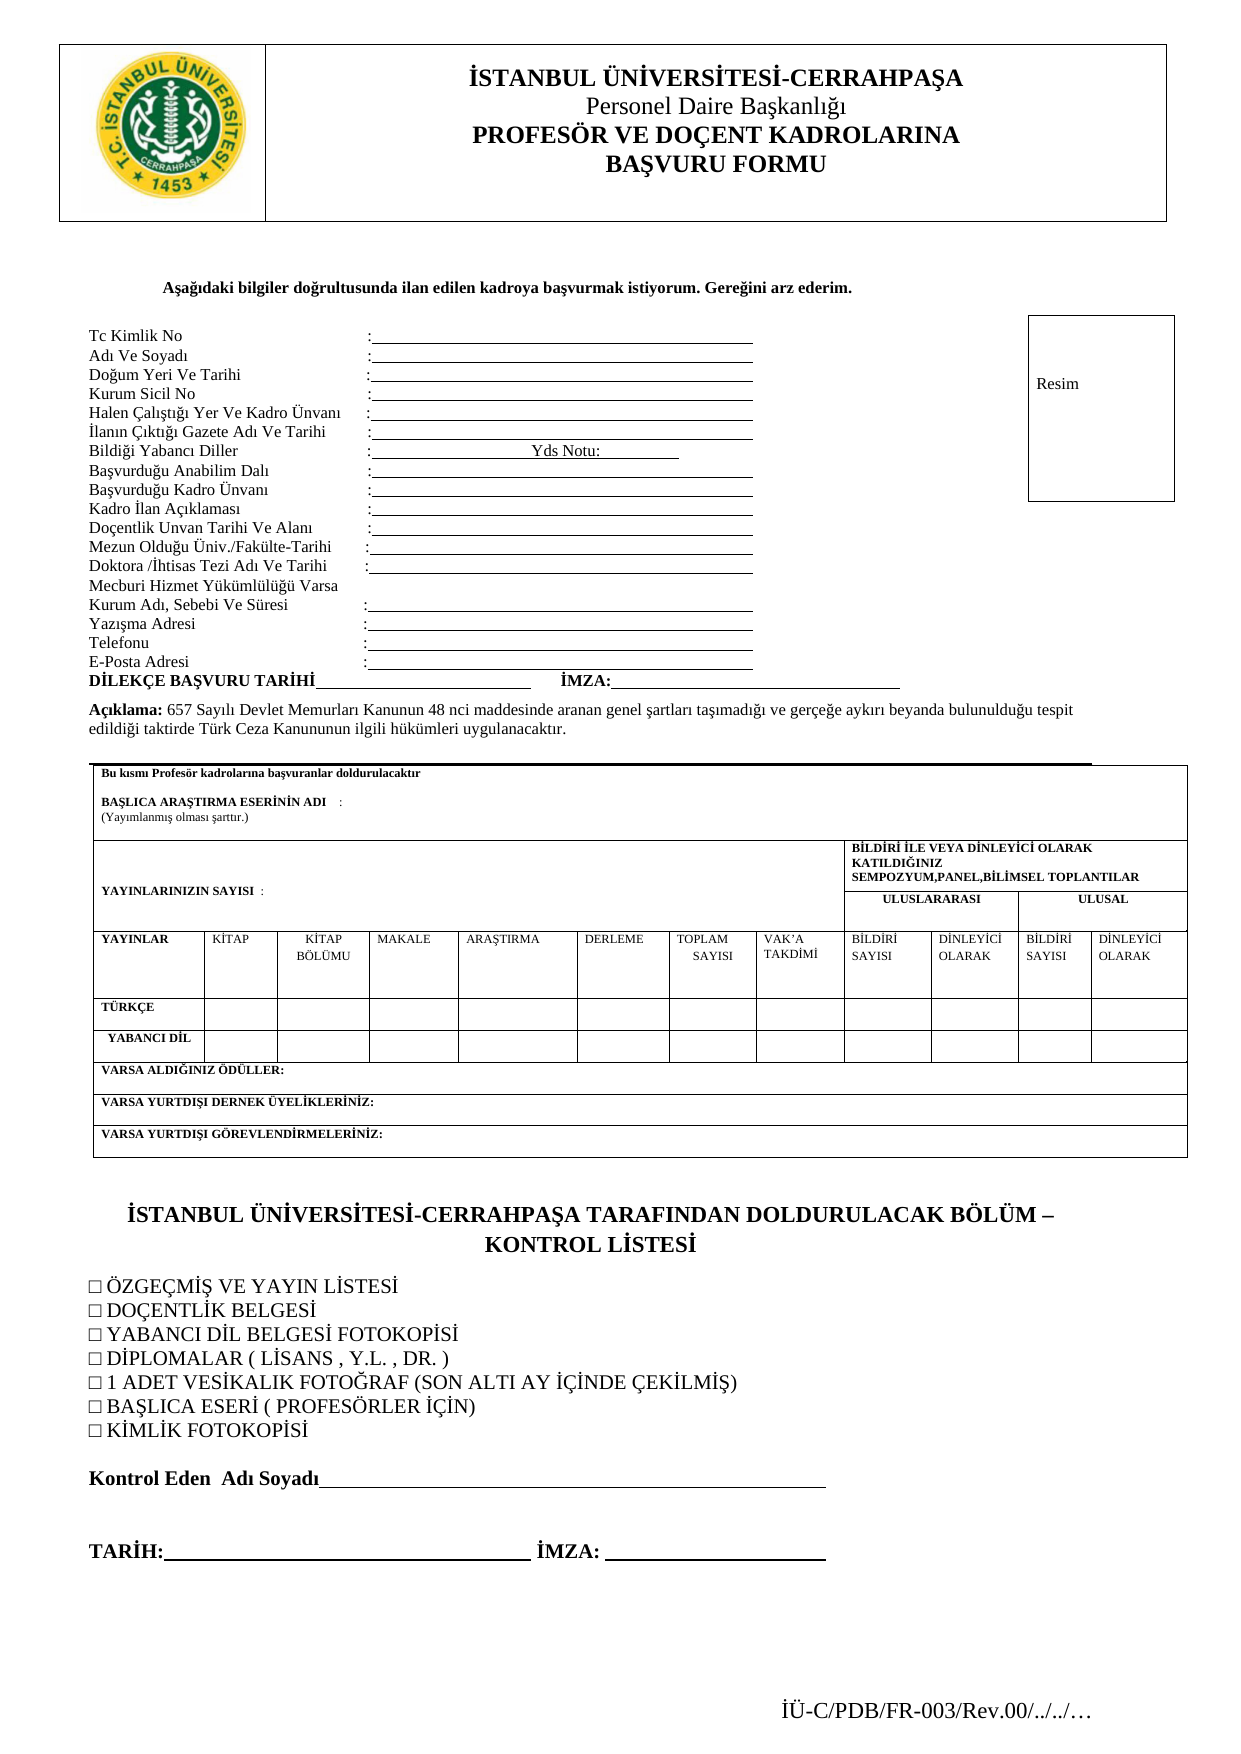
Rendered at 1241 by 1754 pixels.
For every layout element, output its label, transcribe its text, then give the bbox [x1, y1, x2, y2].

table_cell [845, 1031, 931, 1062]
table_cell KİTAP [205, 932, 277, 998]
table_cell [370, 999, 458, 1030]
table_cell VARSA ALDIĞINIZ ÖDÜLLER: [94, 1063, 1187, 1094]
table_cell [757, 1031, 844, 1062]
table_cell BİLDİRİ SAYISI [845, 932, 931, 998]
table_cell [578, 999, 669, 1030]
table_cell BİLDİRİ SAYISI [1019, 932, 1091, 998]
table_cell ARAŞTIRMA [459, 932, 577, 998]
text Doktora /İhtisas Tezi Adı Ve Tarihi : [89, 556, 1092, 575]
table_cell [932, 1031, 1018, 1062]
text DİLEKÇE BAŞVURU TARİHİ İMZA: [89, 671, 1092, 690]
table_cell TÜRKÇE [94, 999, 204, 1030]
table_cell [932, 999, 1018, 1030]
table_cell DİNLEYİCİ OLARAK [1092, 932, 1187, 998]
table_cell [578, 1031, 669, 1062]
text Kadro İlan Açıklaması : [89, 499, 1092, 518]
table_cell [1019, 1031, 1091, 1062]
table_cell KİTAP BÖLÜMU [278, 932, 369, 998]
text □ DİPLOMALAR ( LİSANS , Y.L. , DR. ) [89, 1346, 1092, 1370]
text TARİH: İMZA: [89, 1538, 1092, 1563]
text □ DOÇENTLİK BELGESİ [89, 1298, 1092, 1322]
table_cell [757, 999, 844, 1030]
table_header Resim [1029, 316, 1174, 501]
text Kontrol Eden Adı Soyadı [89, 1466, 1092, 1490]
text □ KİMLİK FOTOKOPİSİ [89, 1418, 1092, 1442]
table_cell VARSA YURTDIŞI DERNEK ÜYELİKLERİNİZ: [94, 1095, 1187, 1125]
text Açıklama: 657 Sayılı Devlet Memurları Kanunun 48 nci maddesinde aranan genel şartları taşımadığı ve gerçeğe aykırı beyanda bulunulduğu tespit edildiği taktirde Türk Ceza Kanununun ilgili hükümleri uygulanacaktır. [89, 700, 1092, 763]
text Kurum Adı, Sebebi Ve Süresi : [89, 594, 1092, 614]
table_cell YAYINLAR [94, 932, 204, 998]
table_cell [1092, 999, 1187, 1030]
text Adı Ve Soyadı : [89, 345, 1028, 364]
text □ YABANCI DİL BELGESİ FOTOKOPİSİ [89, 1322, 1092, 1346]
table_cell [459, 999, 577, 1030]
text □ 1 ADET VESİKALIK FOTOĞRAF (SON ALTI AY İÇİNDE ÇEKİLMİŞ) [89, 1370, 1092, 1394]
table_cell [205, 1031, 277, 1062]
table_cell [205, 999, 277, 1030]
table_cell [670, 999, 756, 1030]
picture [80, 45, 251, 213]
text Mezun Olduğu Üniv./Fakülte-Tarihi : [89, 537, 1092, 556]
table_cell [278, 999, 369, 1030]
text E-Posta Adresi : [89, 652, 1092, 671]
table_cell VARSA YURTDIŞI GÖREVLENDİRMELERİNİZ: [94, 1126, 1187, 1157]
table_cell [845, 999, 931, 1030]
text Kurum Sicil No : [89, 384, 1028, 403]
text Bildiği Yabancı Diller : Yds Notu: [89, 441, 1028, 460]
text Telefonu : [89, 633, 1092, 652]
table_cell [1092, 1031, 1187, 1062]
table_cell [1019, 999, 1091, 1030]
text Başvurduğu Kadro Ünvanı : [89, 479, 1028, 499]
table_cell TOPLAM SAYISI [670, 932, 756, 998]
table_cell DERLEME [578, 932, 669, 998]
table_cell [370, 1031, 458, 1062]
table_cell ULUSAL [1019, 892, 1187, 931]
table_cell [459, 1031, 577, 1062]
text İlanın Çıktığı Gazete Adı Ve Tarihi : [89, 422, 1028, 441]
text Halen Çalıştığı Yer Ve Kadro Ünvanı : [89, 403, 1028, 422]
table_cell MAKALE [370, 932, 458, 998]
text Tc Kimlik No : [89, 326, 1028, 345]
text Doğum Yeri Ve Tarihi : [89, 364, 1028, 384]
table_cell VAK’A TAKDİMİ [757, 932, 844, 998]
text Doçentlik Unvan Tarihi Ve Alanı : [89, 518, 1092, 537]
text Başvurduğu Anabilim Dalı : [89, 460, 1028, 479]
text □ ÖZGEÇMİŞ VE YAYIN LİSTESİ [89, 1274, 1092, 1298]
text Aşağıdaki bilgiler doğrultusunda ilan edilen kadroya başvurmak istiyorum. Gereğini arz ederim. [89, 278, 1092, 297]
table_cell YAYINLARINIZIN SAYISI : [94, 841, 844, 931]
table_header Bu kısmı Profesör kadrolarına başvuranlar doldurulacaktır BAŞLICA ARAŞTIRMA ESERİNİN ADI : (Yayımlanmış olması şarttır.) [94, 766, 1187, 840]
table_cell ULUSLARARASI [845, 892, 1018, 931]
table_cell DİNLEYİCİ OLARAK [932, 932, 1018, 998]
table_cell BİLDİRİ İLE VEYA DİNLEYİCİ OLARAK KATILDIĞINIZ SEMPOZYUM,PANEL,BİLİMSEL TOPLANTILAR [845, 841, 1187, 891]
text Yazışma Adresi : [89, 614, 1092, 633]
text Mecburi Hizmet Yükümlülüğü Varsa [89, 575, 1092, 594]
table_cell YABANCI DİL [94, 1031, 204, 1062]
table_cell [670, 1031, 756, 1062]
table_cell [278, 1031, 369, 1062]
text □ BAŞLICA ESERİ ( PROFESÖRLER İÇİN) [89, 1394, 1092, 1418]
text İSTANBUL ÜNİVERSİTESİ-CERRAHPAŞA TARAFINDAN DOLDURULACAK BÖLÜM – KONTROL LİSTESİ [89, 1201, 1092, 1257]
